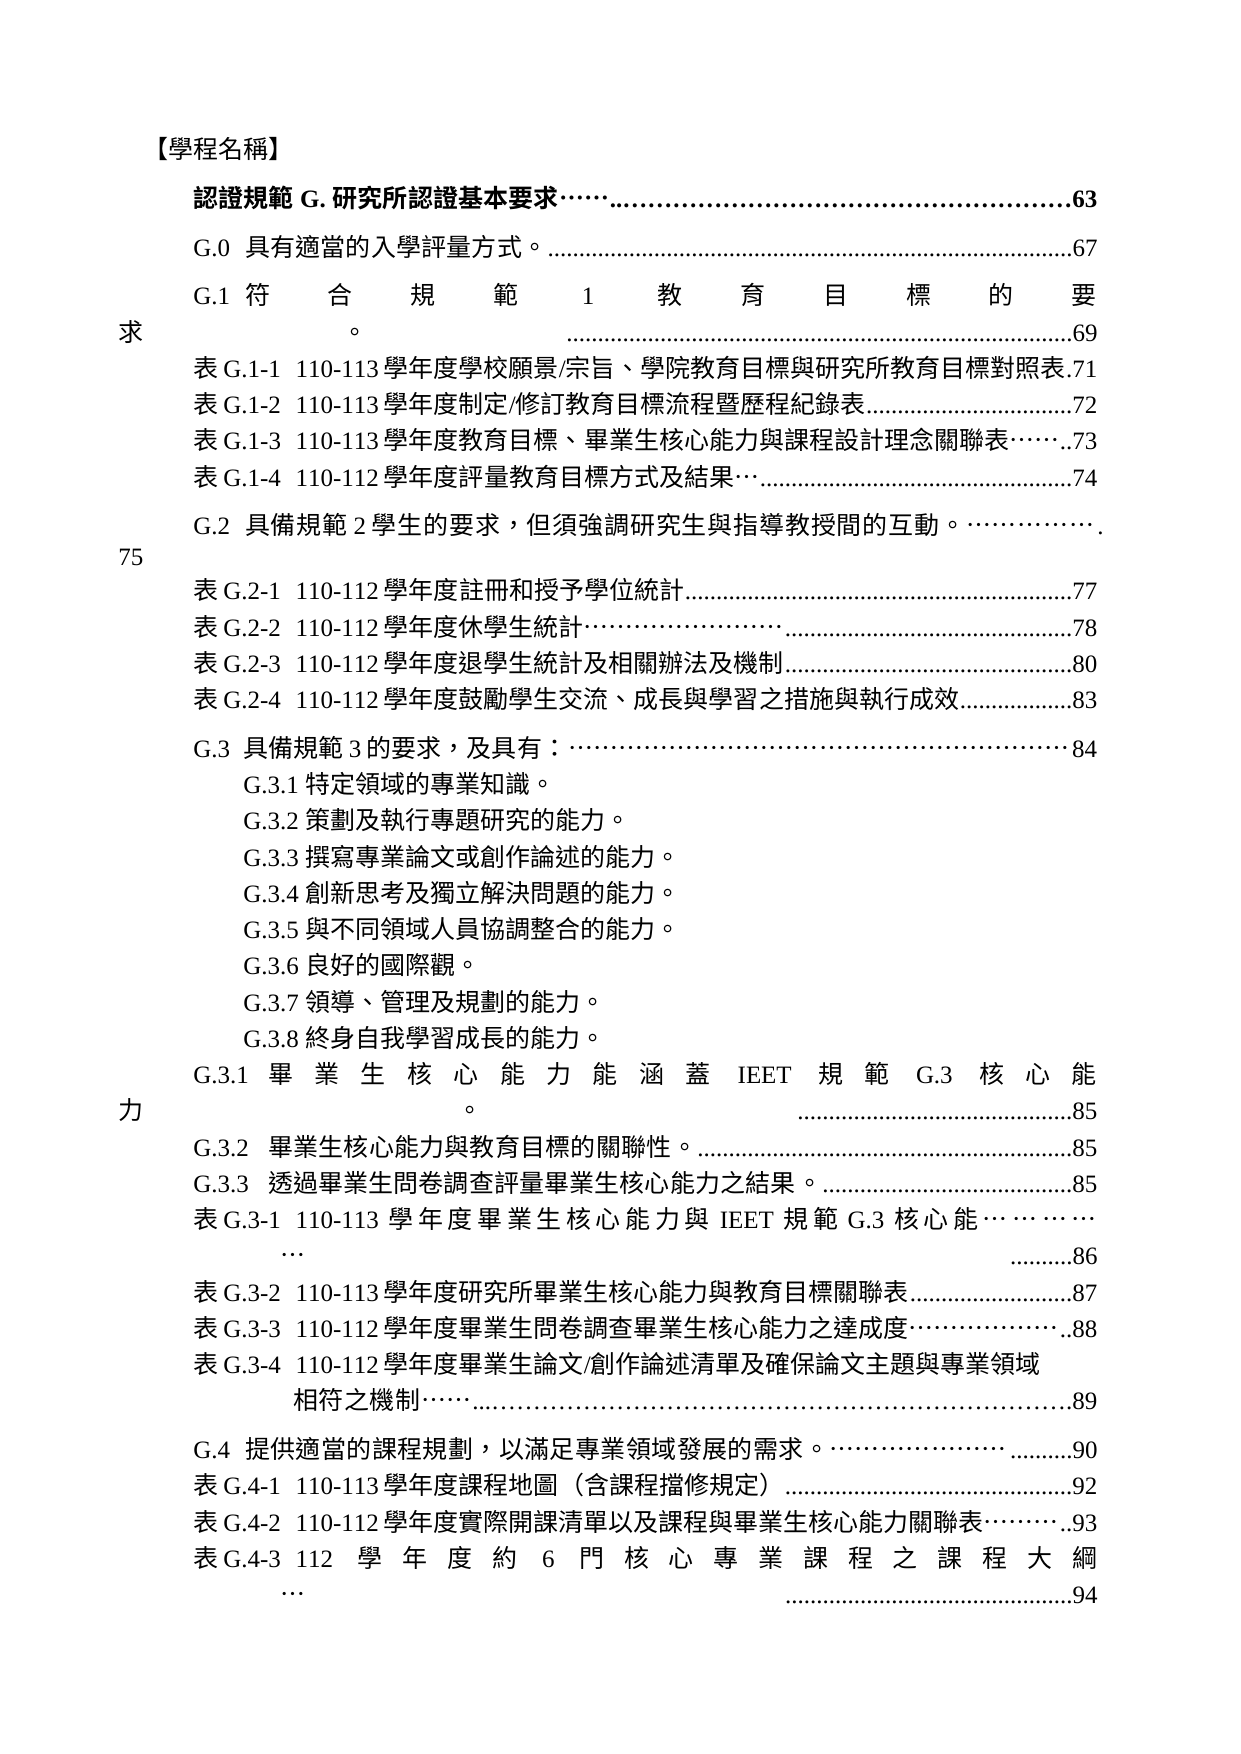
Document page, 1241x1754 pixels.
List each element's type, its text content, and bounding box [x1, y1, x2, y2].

text G.0 具有適當的入學評量方式。....................................................................................67 [118, 227, 1097, 263]
text 表G.1-3 110-113學年度教育目標、畢業生核心能力與課程設計理念關聯表……..73 [193, 421, 1097, 457]
text G.1 符合規範1教育目標的要求。.................................................................................69 [118, 276, 1097, 348]
text 表G.1-4 110-112學年度評量教育目標方式及結果…..................................................74 [193, 457, 1097, 493]
text 表G.3-2 110-113學年度研究所畢業生核心能力與教育目標關聯表..........................87 [193, 1272, 1097, 1308]
text 表G.4-2 110-112學年度實際開課清單以及課程與畢業生核心能力關聯表………..93 [193, 1502, 1097, 1538]
text G.3.2 畢業生核心能力與教育目標的關聯性。............................................................85 [118, 1127, 1097, 1163]
text G.3.7 領導、管理及規劃的能力。 [243, 982, 1022, 1018]
text 表G.1-2 110-113學年度制定/修訂教育目標流程暨歷程紀錄表.................................72 [193, 384, 1097, 421]
text G.2 具備規範2學生的要求，但須強調研究生與指導教授間的互動。…………….75 [118, 506, 1097, 571]
text G.3.1 特定領域的專業知識。 [243, 764, 1022, 801]
text 相符之機制……...…………………………………………………………….89 [293, 1381, 1097, 1417]
text G.3.8 終身自我學習成長的能力。 [243, 1018, 1022, 1054]
text G.3.3 撰寫專業論文或創作論述的能力。 [243, 837, 1022, 873]
text G.3.6 良好的國際觀。 [243, 946, 1022, 982]
text 表G.2-3 110-112學年度退學生統計及相關辦法及機制..............................................80 [193, 643, 1097, 679]
text 認證規範 G. 研究所認證基本要求……..………………………………………………63 [118, 178, 1097, 214]
text G.3.4 創新思考及獨立解決問題的能力。 [243, 873, 1022, 909]
text 【學程名稱】 [118, 129, 1122, 166]
text 表G.3-3 110-112學年度畢業生問卷調查畢業生核心能力之達成度………………..88 [193, 1308, 1097, 1344]
text 表G.2-1 110-112學年度註冊和授予學位統計..............................................................77 [193, 571, 1097, 607]
text 表G.3-4 110-112學年度畢業生論文/創作論述清單及確保論文主題與專業領域 [193, 1344, 1097, 1381]
text G.4 提供適當的課程規劃，以滿足專業領域發展的需求。…………………..........90 [118, 1429, 1097, 1466]
text G.3.5 與不同領域人員協調整合的能力。 [243, 909, 1022, 946]
text G.3.1 畢業生核心能力能涵蓋IEET規範G.3核心能力。............................................85 [118, 1054, 1097, 1127]
text G.3.3 透過畢業生問卷調查評量畢業生核心能力之結果。........................................85 [118, 1163, 1097, 1199]
text 表G.2-4 110-112學年度鼓勵學生交流、成長與學習之措施與執行成效..................83 [193, 679, 1097, 716]
text 表G.2-2 110-112學年度休學生統計……………………..............................................78 [193, 607, 1097, 643]
text G.3 具備規範3的要求，及具有：……………………………………………………84 [118, 728, 1097, 764]
text 表G.4-1 110-113學年度課程地圖（含課程擋修規定）..............................................92 [193, 1466, 1097, 1502]
text 表G.3-1 110-113學年度畢業生核心能力與IEET規範G.3核心能……………..........86 [193, 1199, 1097, 1272]
text 表G.4-3 112學年度約6門核心專業課程之課程大綱…..............................................94 [193, 1538, 1097, 1611]
text 表G.1-1 110-113學年度學校願景/宗旨、學院教育目標與研究所教育目標對照表.71 [193, 348, 1097, 384]
text G.3.2 策劃及執行專題研究的能力。 [243, 801, 1022, 837]
